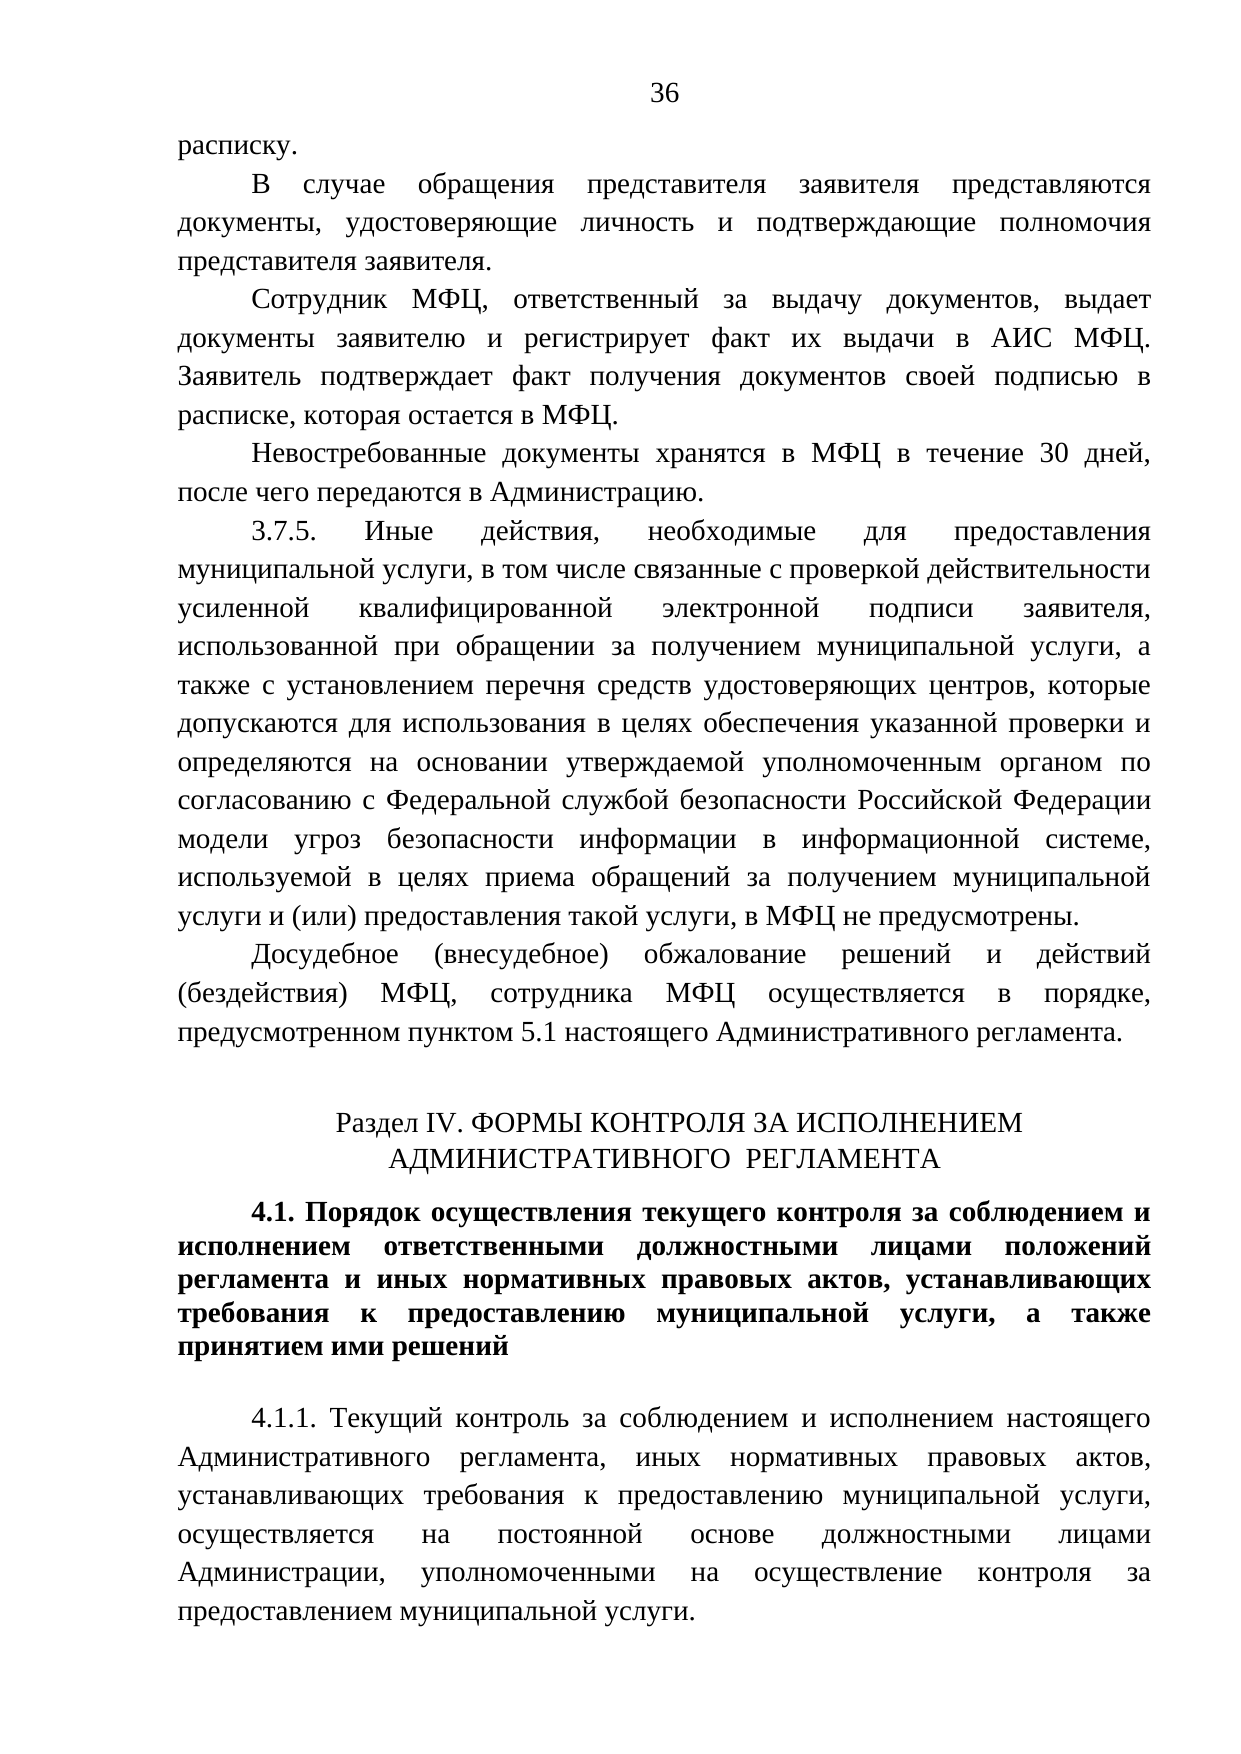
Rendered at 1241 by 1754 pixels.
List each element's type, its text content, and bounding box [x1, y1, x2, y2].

subtitle 4.1. Порядок осуществления текущего контроля за соблюдением и исполнением ответственными должностными лицами положений регламента и иных нормативных правовых актов, устанавливающих требования к предоставлению муниципальной услуги, а также принятием ими решений [177, 1194, 1152, 1362]
text Невостребованные документы хранятся в МФЦ в течение 30 дней, после чего передаются в Администрацию. [177, 436, 1152, 508]
text В случае обращения представителя заявителя представляются документы, удостоверяющие личность и подтверждающие полномочия представителя заявителя. [177, 166, 1152, 276]
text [177, 127, 1152, 161]
text Раздел IV. ФОРМЫ КОНТРОЛЯ ЗА ИСПОЛНЕНИЕМ АДМИНИСТРАТИВНОГО РЕГЛАМЕНТА [177, 1105, 1152, 1175]
text Досудебное (внесудебное) обжалование решений и действий (бездействия) МФЦ, сотрудника МФЦ осуществляется в порядке, предусмотренном пунктом 5.1 настоящего Административного регламента. [177, 937, 1152, 1047]
text 4.1.1. Текущий контроль за соблюдением и исполнением настоящего Административного регламента, иных нормативных правовых актов, устанавливающих требования к предоставлению муниципальной услуги, осуществляется на постоянной основе должностными лицами Администрации, уполномоченными на осуществление контроля за предоставлением муниципальной услуги. [177, 1400, 1152, 1627]
text 3.7.5. Иные действия, необходимые для предоставления муниципальной услуги, в том числе связанные с проверкой действительности усиленной квалифицированной электронной подписи заявителя, использованной при обращении за получением муниципальной услуги, а также с установлением перечня средств удостоверяющих центров, которые допускаются для использования в целях обеспечения указанной проверки и определяются на основании утверждаемой уполномоченным органом по согласованию с Федеральной службой безопасности Российской Федерации модели угроз безопасности информации в информационной системе, используемой в целях приема обращений за получением муниципальной услуги и (или) предоставления такой услуги, в МФЦ не предусмотрены. [177, 513, 1152, 932]
text Сотрудник МФЦ, ответственный за выдачу документов, выдает документы заявителю и регистрирует факт их выдачи в АИС МФЦ. Заявитель подтверждает факт получения документов своей подписью в расписке, которая остается в МФЦ. [177, 281, 1152, 431]
